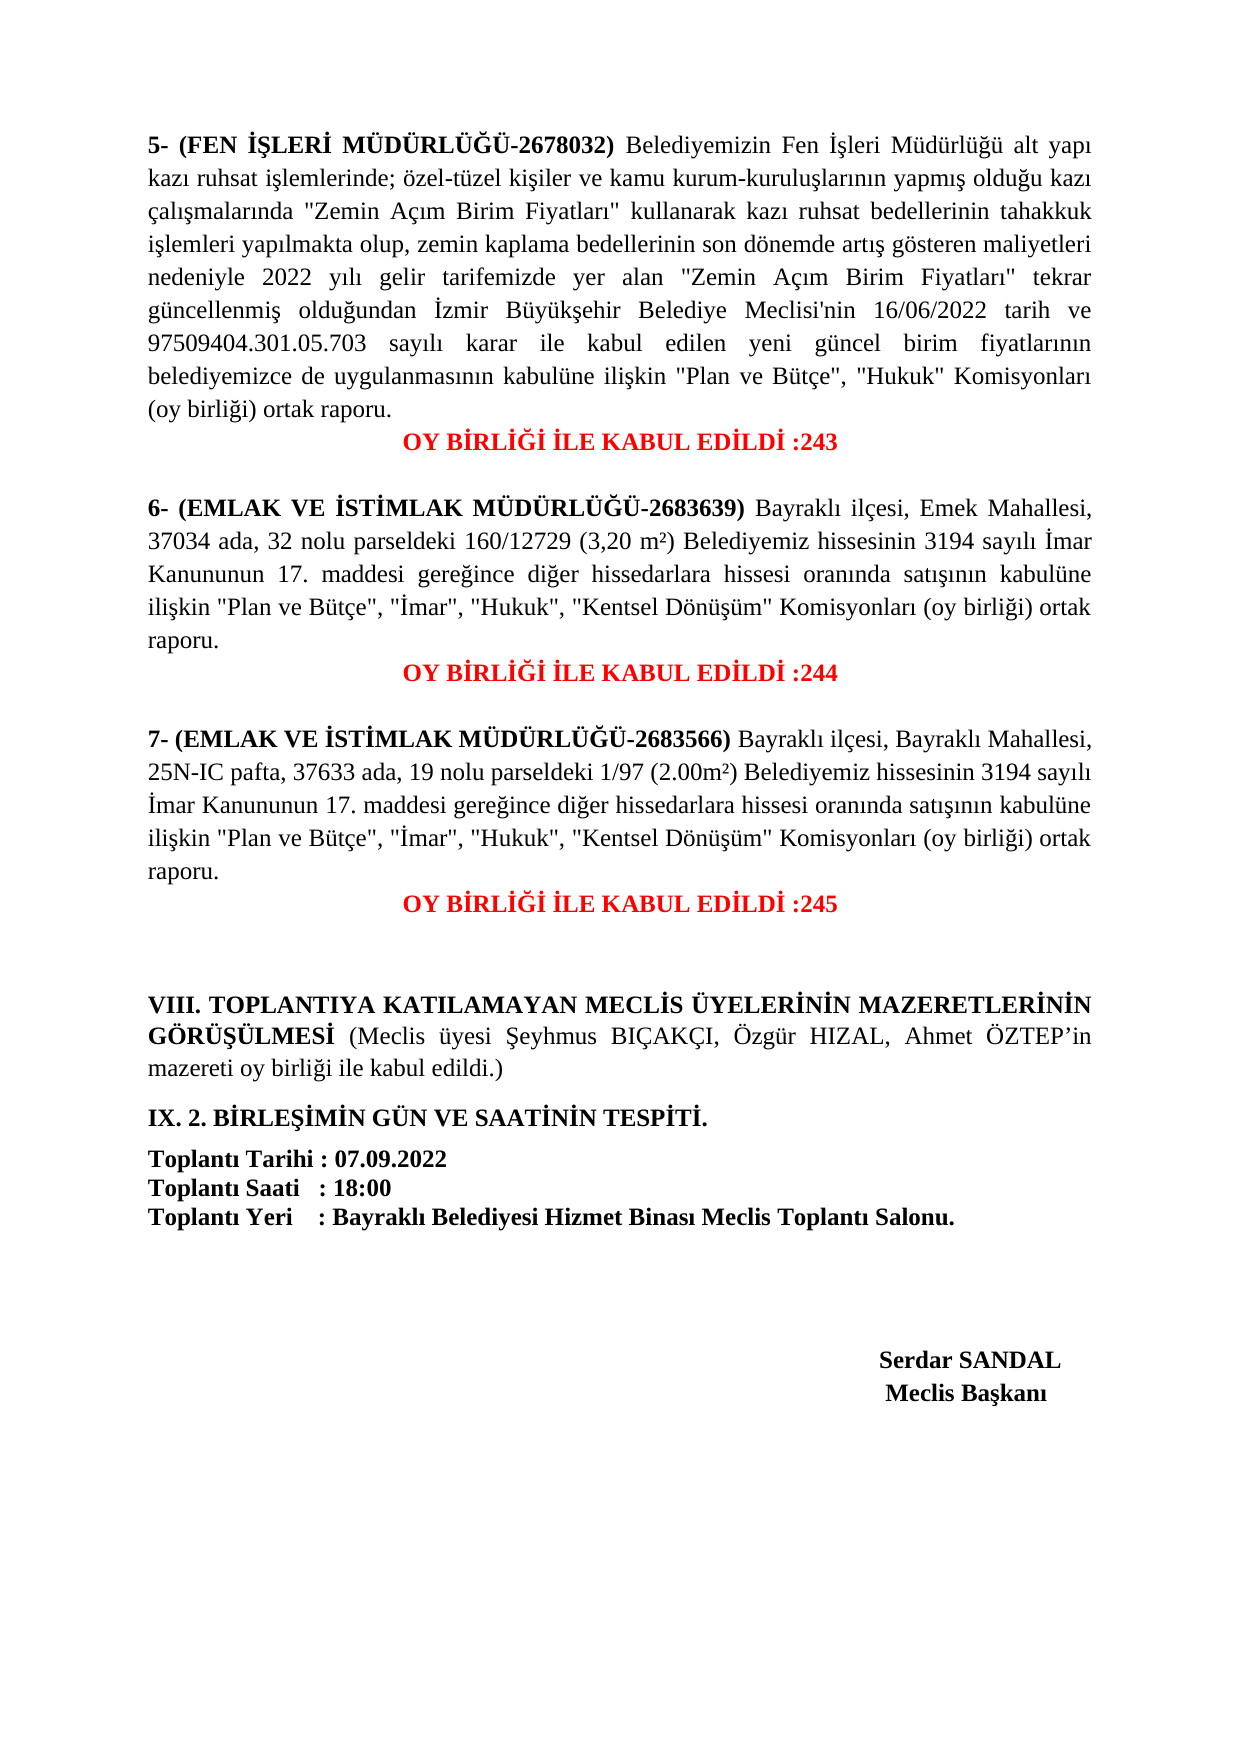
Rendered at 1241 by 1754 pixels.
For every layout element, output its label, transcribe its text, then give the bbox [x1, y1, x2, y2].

text 5- (FEN İŞLERİ MÜDÜRLÜĞÜ-2678032) Belediyemizin Fen İşleri Müdürlüğü alt yapı kazı ruhsat işlemlerinde; özel-tüzel kişiler ve kamu kurum-kuruluşlarının yapmış olduğu kazı çalışmalarında "Zemin Açım Birim Fiyatları" kullanarak kazı ruhsat bedellerinin tahakkuk işlemleri yapılmakta olup, zemin kaplama bedellerinin son dönemde artış gösteren maliyetleri nedeniyle 2022 yılı gelir tarifemizde yer alan "Zemin Açım Birim Fiyatları" tekrar güncellenmiş olduğundan İzmir Büyükşehir Belediye Meclisi'nin 16/06/2022 tarih ve 97509404.301.05.703 sayılı karar ile kabul edilen yeni güncel birim fiyatlarının belediyemizce de uygulanmasının kabulüne ilişkin "Plan ve Bütçe", "Hukuk" Komisyonları (oy birliği) ortak raporu. [148, 130, 1092, 423]
text OY BİRLİĞİ İLE KABUL EDİLDİ :243 [148, 427, 1092, 456]
text 7- (EMLAK VE İSTİMLAK MÜDÜRLÜĞÜ-2683566) Bayraklı ilçesi, Bayraklı Mahallesi, 25N-IC pafta, 37633 ada, 19 nolu parseldeki 1/97 (2.00m²) Belediyemiz hissesinin 3194 sayılı İmar Kanununun 17. maddesi gereğince diğer hissedarlara hissesi oranında satışının kabulüne ilişkin "Plan ve Bütçe", "İmar", "Hukuk", "Kentsel Dönüşüm" Komisyonları (oy birliği) ortak raporu. [148, 724, 1092, 885]
text Toplantı Saati : 18:00 [148, 1173, 1092, 1202]
text VIII. TOPLANTIYA KATILAMAYAN MECLİS ÜYELERİNİN MAZERETLERİNİN GÖRÜŞÜLMESİ (Meclis üyesi Şeyhmus BIÇAKÇI, Özgür HIZAL, Ahmet ÖZTEP’in mazereti oy birliği ile kabul edildi.) [148, 988, 1092, 1082]
text Meclis Başkanı [148, 1378, 1092, 1407]
text OY BİRLİĞİ İLE KABUL EDİLDİ :245 [148, 889, 1092, 918]
text Serdar SANDAL [148, 1346, 1092, 1374]
text 6- (EMLAK VE İSTİMLAK MÜDÜRLÜĞÜ-2683639) Bayraklı ilçesi, Emek Mahallesi, 37034 ada, 32 nolu parseldeki 160/12729 (3,20 m²) Belediyemiz hissesinin 3194 sayılı İmar Kanununun 17. maddesi gereğince diğer hissedarlara hissesi oranında satışının kabulüne ilişkin "Plan ve Bütçe", "İmar", "Hukuk", "Kentsel Dönüşüm" Komisyonları (oy birliği) ortak raporu. [148, 493, 1092, 654]
text OY BİRLİĞİ İLE KABUL EDİLDİ :244 [148, 658, 1092, 687]
text Toplantı Tarihi : 07.09.2022 [148, 1144, 1092, 1173]
text Toplantı Yeri : Bayraklı Belediyesi Hizmet Binası Meclis Toplantı Salonu. [148, 1202, 1092, 1231]
text IX. 2. BİRLEŞİMİN GÜN VE SAATİNİN TESPİTİ. [148, 1103, 1092, 1132]
